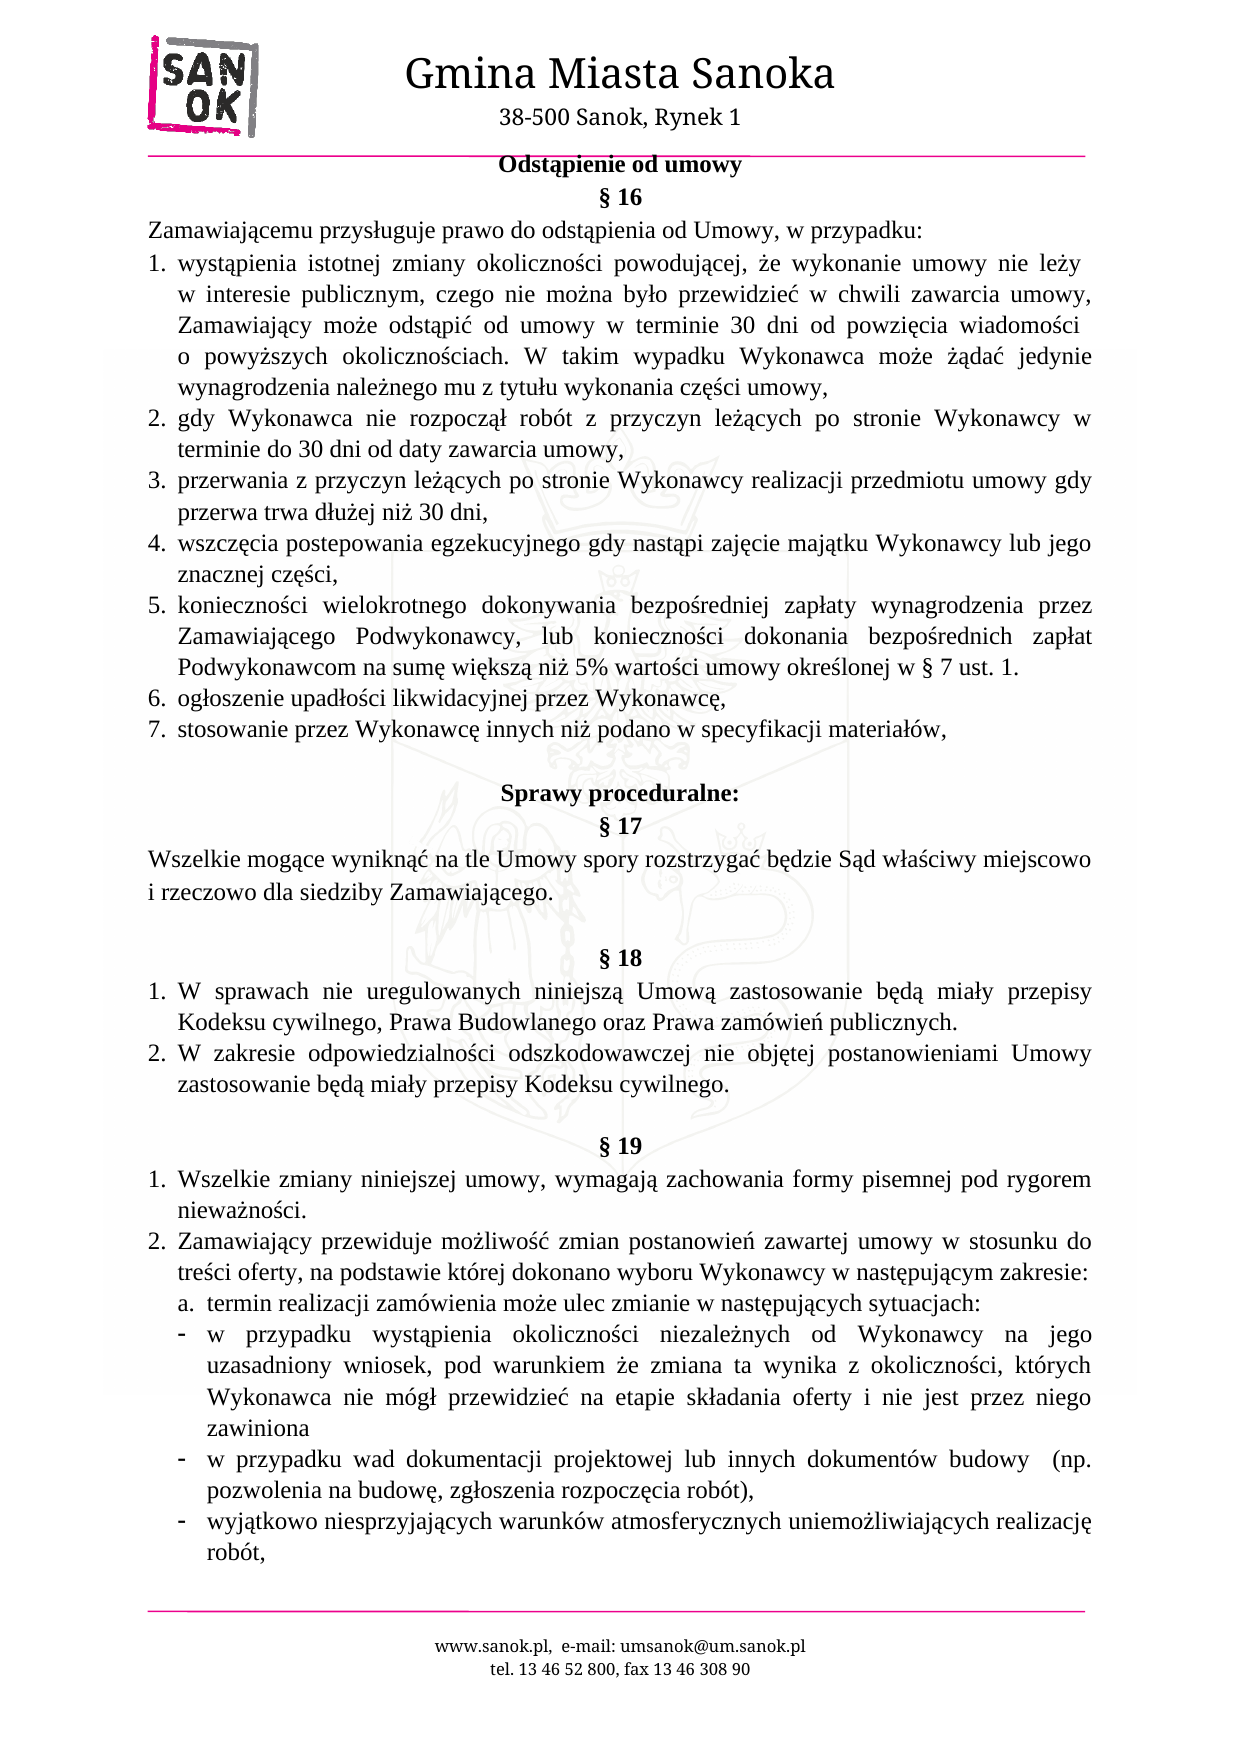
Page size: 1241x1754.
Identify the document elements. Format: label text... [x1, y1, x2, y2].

list W sprawach nie uregulowanych niniejszą Umową zastosowanie będą miały przepisy Kodeksu cywilnego, Prawa Budowlanego oraz Prawa zamówień publicznych. [148, 976, 1093, 1036]
list Wszelkie zmiany niniejszej umowy, wymagają zachowania formy pisemnej pod rygorem nieważności. [148, 1164, 1093, 1224]
text Odstąpienie od umowy [148, 149, 1093, 178]
list wszczęcia postepowania egzekucyjnego gdy nastąpi zajęcie majątku Wykonawcy lub jego znacznej części, [148, 528, 1093, 587]
list konieczności wielokrotnego dokonywania bezpośredniej zapłaty wynagrodzenia przez Zamawiającego Podwykonawcy, lub konieczności dokonania bezpośrednich zapłat Podwykonawcom na sumę większą niż 5% wartości umowy określonej w § 7 ust. 1. [148, 590, 1093, 681]
text Zamawiającemu przysługuje prawo do odstąpienia od Umowy, w przypadku: [148, 215, 1093, 244]
list termin realizacji zamówienia może ulec zmianie w następujących sytuacjach: [177, 1288, 1093, 1317]
picture [147, 35, 259, 138]
list ogłoszenie upadłości likwidacyjnej przez Wykonawcę, [148, 683, 1093, 712]
text Sprawy proceduralne: [148, 778, 1093, 807]
list W zakresie odpowiedzialności odszkodowawczej nie objętej postanowieniami Umowy zastosowanie będą miały przepisy Kodeksu cywilnego. [148, 1038, 1093, 1098]
text § 18 [148, 943, 1093, 972]
list w przypadku wystąpienia okoliczności niezależnych od Wykonawcy na jego uzasadniony wniosek, pod warunkiem że zmiana ta wynika z okoliczności, których Wykonawca nie mógł przewidzieć na etapie składania oferty i nie jest przez niego zawiniona [177, 1319, 1093, 1441]
list Zamawiający przewiduje możliwość zmian postanowień zawartej umowy w stosunku do treści oferty, na podstawie której dokonano wyboru Wykonawcy w następującym zakresie: [148, 1226, 1093, 1286]
text Wszelkie mogące wyniknąć na tle Umowy spory rozstrzygać będzie Sąd właściwy miejscowo i rzeczowo dla siedziby Zamawiającego. [148, 844, 1093, 906]
list gdy Wykonawca nie rozpoczął robót z przyczyn leżących po stronie Wykonawcy w terminie do 30 dni od daty zawarcia umowy, [148, 403, 1093, 463]
text § 16 [148, 182, 1093, 211]
text § 17 [148, 811, 1093, 840]
list przerwania z przyczyn leżących po stronie Wykonawcy realizacji przedmiotu umowy gdy przerwa trwa dłużej niż 30 dni, [148, 466, 1093, 525]
list stosowanie przez Wykonawcę innych niż podano w specyfikacji materiałów, [148, 714, 1093, 743]
list w przypadku wad dokumentacji projektowej lub innych dokumentów budowy (np. pozwolenia na budowę, zgłoszenia rozpoczęcia robót), [177, 1444, 1093, 1503]
list wyjątkowo niesprzyjających warunków atmosferycznych uniemożliwiających realizację robót, [177, 1506, 1093, 1566]
list wystąpienia istotnej zmiany okoliczności powodującej, że wykonanie umowy nie leży w interesie publicznym, czego nie można było przewidzieć w chwili zawarcia umowy, Zamawiający może odstąpić od umowy w terminie 30 dni od powzięcia wiadomości o powyższych okolicznościach. W takim wypadku Wykonawca może żądać jedynie wynagrodzenia należnego mu z tytułu wykonania części umowy, [148, 248, 1093, 401]
text § 19 [148, 1131, 1093, 1160]
